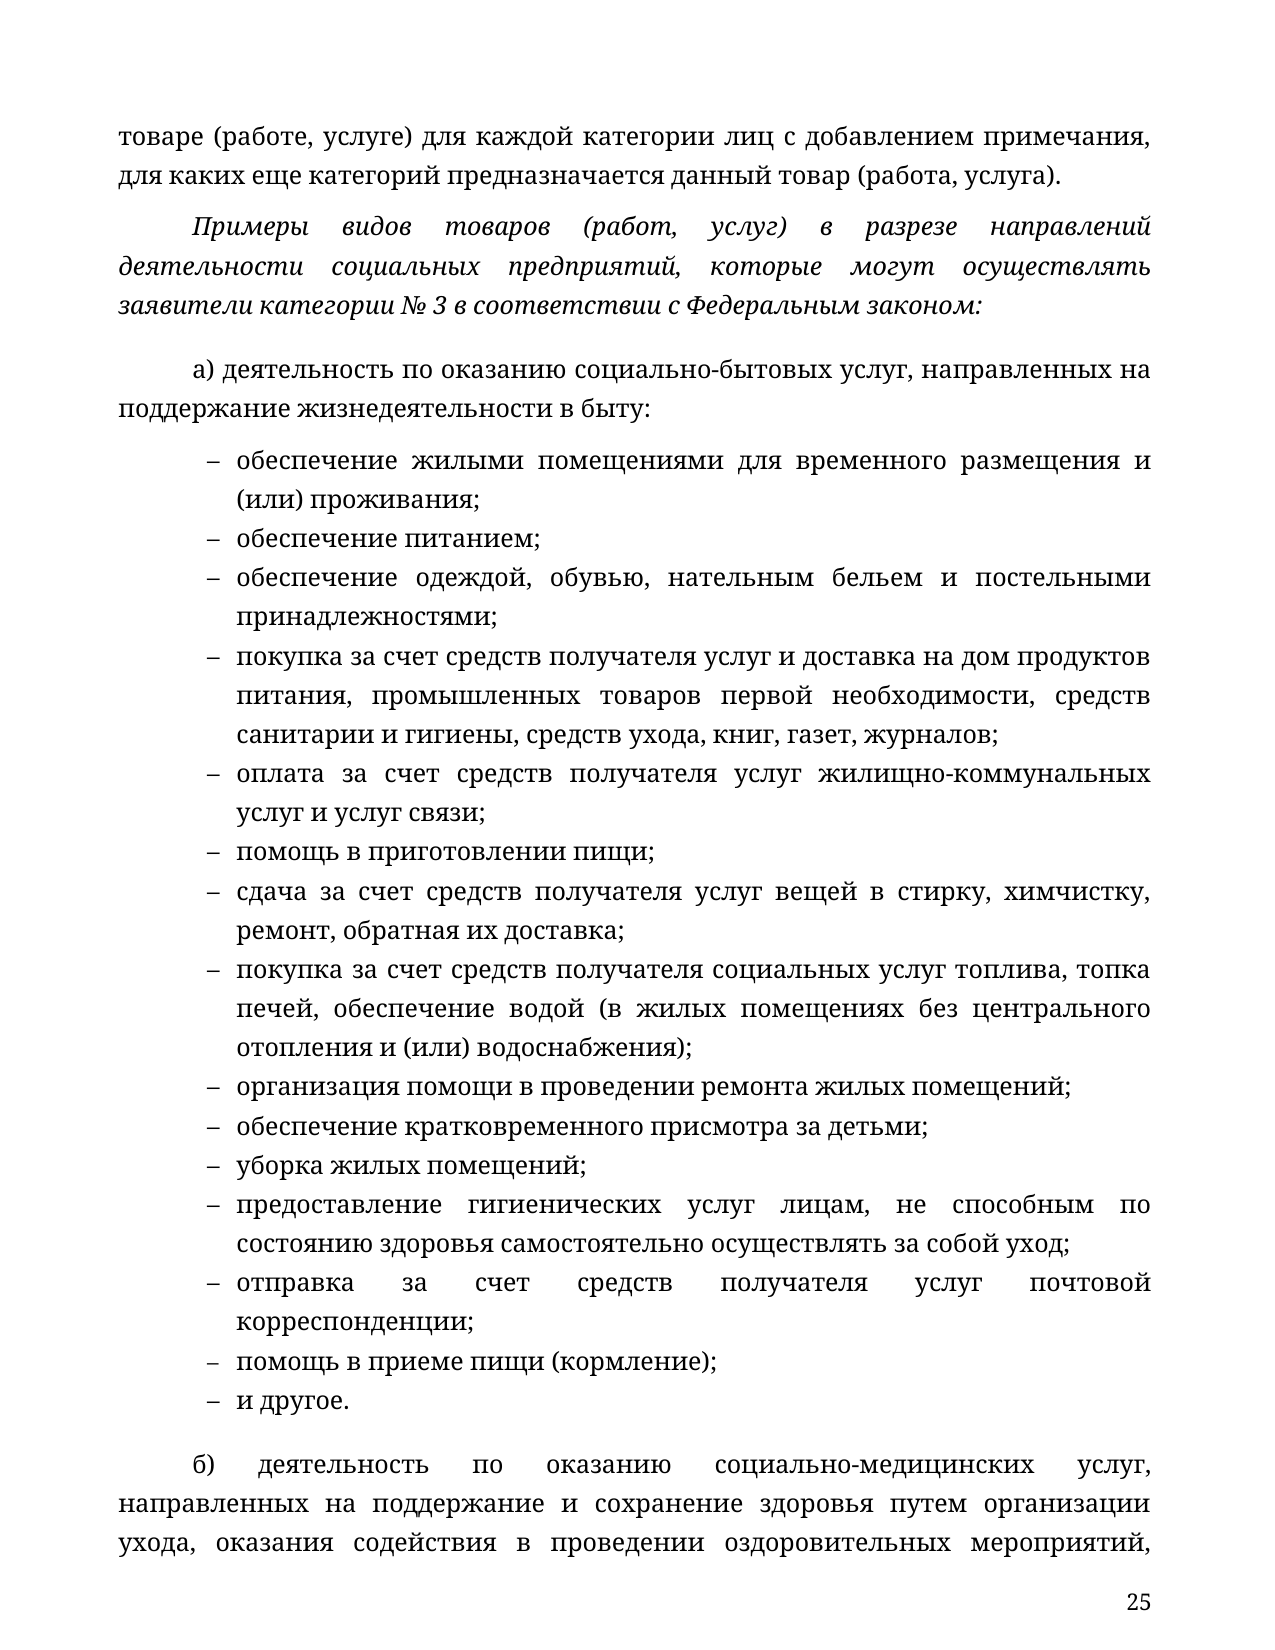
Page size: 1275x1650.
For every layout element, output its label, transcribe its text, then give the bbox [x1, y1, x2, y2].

list предоставление гигиенических услуг лицам, не способным по состоянию здоровья самостоятельно осуществлять за собой уход; [207, 1186, 1152, 1260]
list помощь в приеме пищи (кормление); [207, 1343, 1152, 1377]
list Примеры видов товаров (работ, услуг) в разрезе направлений деятельности социальных предприятий, которые могут осуществлять заявители категории № 3 в соответствии с Федеральным законом: [118, 209, 1152, 321]
list помощь в приготовлении пищи; [207, 834, 1152, 868]
list отправка за счет средств получателя услуг почтовой корреспонденции; [207, 1265, 1152, 1338]
list сдача за счет средств получателя услуг вещей в стирку, химчистку, ремонт, обратная их доставка; [207, 873, 1152, 946]
list уборка жилых помещений; [207, 1147, 1152, 1181]
list обеспечение кратковременного присмотра за детьми; [207, 1108, 1152, 1142]
list покупка за счет средств получателя услуг и доставка на дом продуктов питания, промышленных товаров первой необходимости, средств санитарии и гигиены, средств ухода, книг, газет, журналов; [207, 638, 1152, 751]
list и другое. [207, 1382, 1152, 1416]
list обеспечение питанием; [207, 521, 1152, 555]
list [118, 118, 1152, 191]
list обеспечение жилыми помещениями для временного размещения и (или) проживания; [207, 442, 1152, 516]
list организация помощи в проведении ремонта жилых помещений; [207, 1069, 1152, 1103]
list оплата за счет средств получателя услуг жилищно-коммунальных услуг и услуг связи; [207, 756, 1152, 829]
list обеспечение одеждой, обувью, нательным бельем и постельными принадлежностями; [207, 560, 1152, 633]
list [118, 1446, 1152, 1559]
list а) деятельность по оказанию социально-бытовых услуг, направленных на поддержание жизнедеятельности в быту: [118, 351, 1152, 425]
list покупка за счет средств получателя социальных услуг топлива, топка печей, обеспечение водой (в жилых помещениях без центрального отопления и (или) водоснабжения); [207, 951, 1152, 1064]
